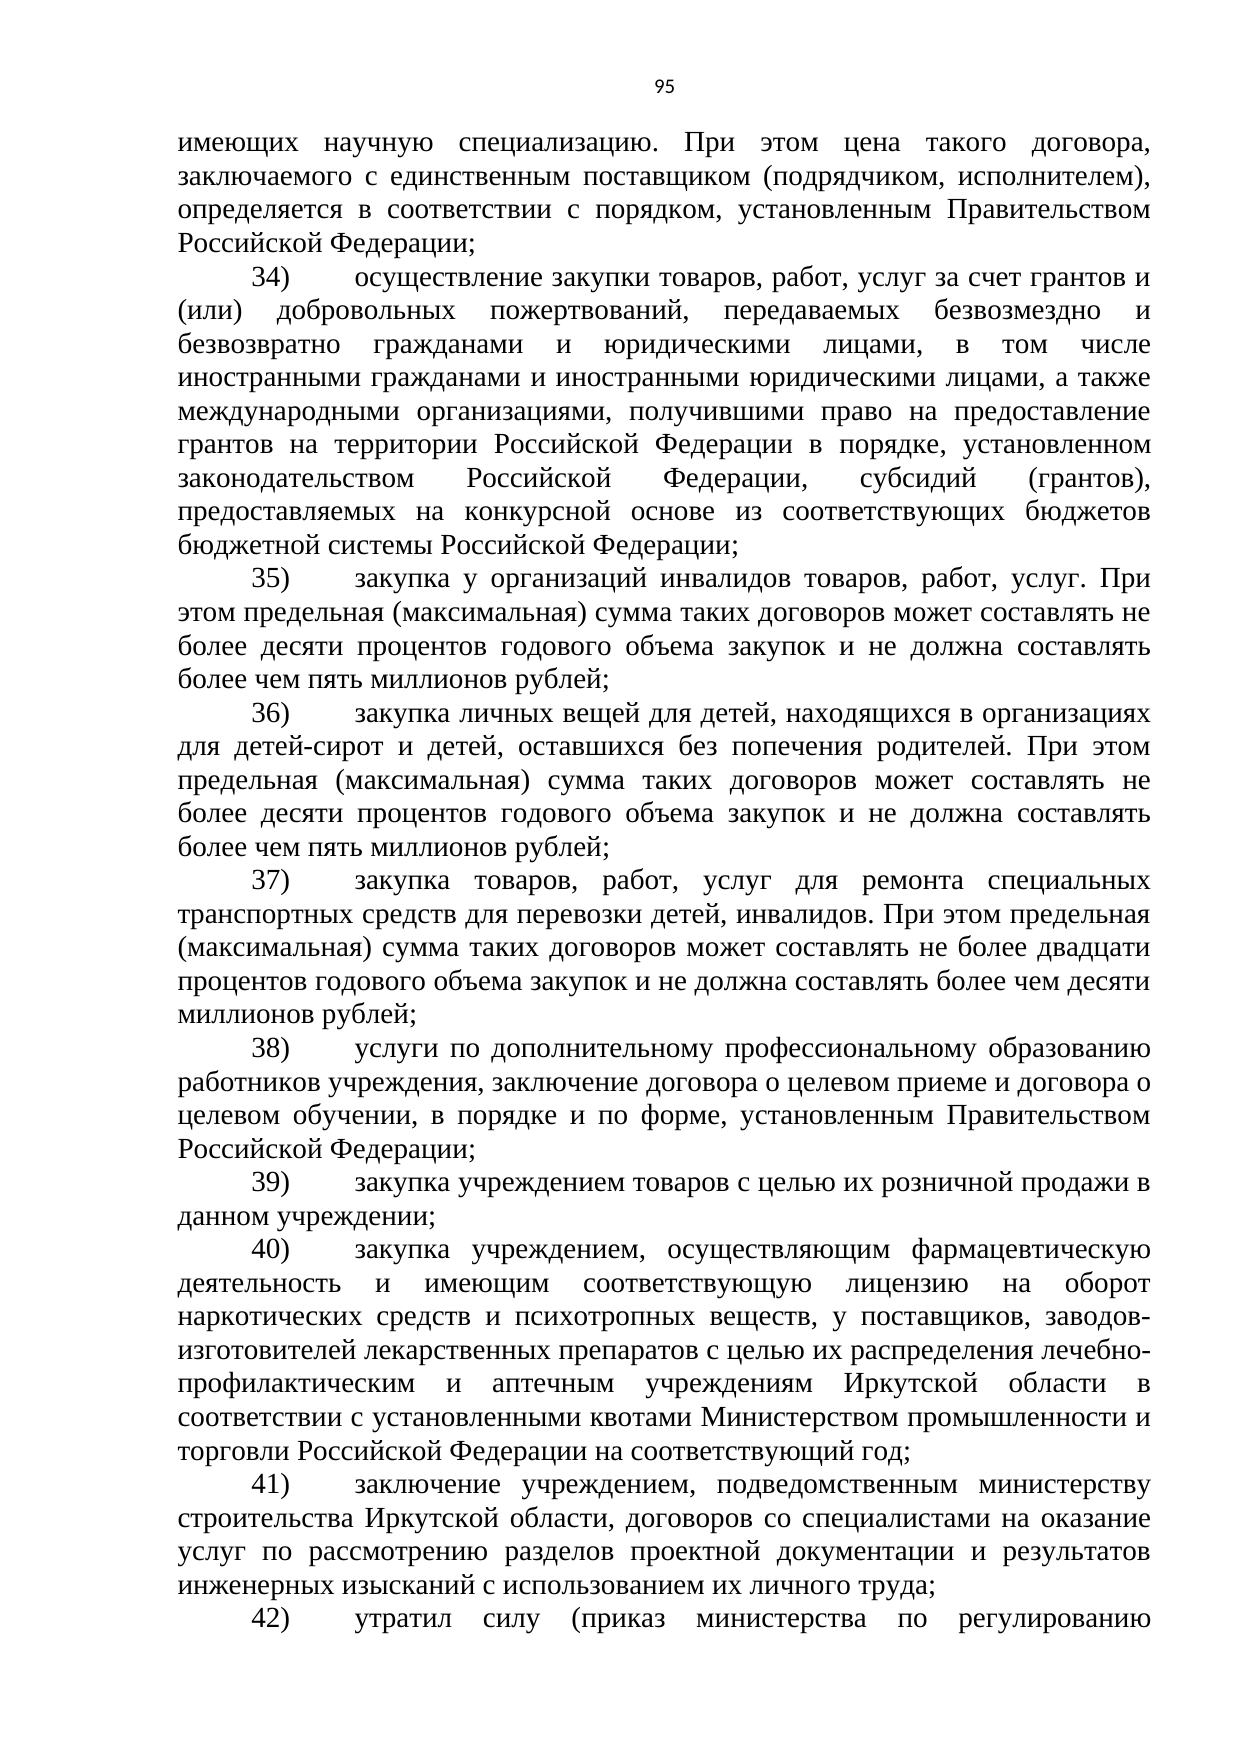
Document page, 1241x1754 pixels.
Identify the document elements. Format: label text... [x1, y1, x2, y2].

list закупка личных вещей для детей, находящихся в организациях для детей-сирот и детей, оставшихся без попечения родителей. При этом предельная (максимальная) сумма таких договоров может составлять не более десяти процентов годового объема закупок и не должна составлять более чем пять миллионов рублей; [177, 695, 1152, 862]
list утратил силу (приказ министерства по регулированию контрактной системы в сфере закупок Иркутской области от 22 июля 2022 года № 92-17-мпр); [177, 1600, 1152, 1634]
list закупка учреждением товаров с целью их розничной продажи в данном учреждении; [177, 1164, 1152, 1231]
list закупка товаров, работ, услуг для ремонта специальных транспортных средств для перевозки детей, инвалидов. При этом предельная (максимальная) сумма таких договоров может составлять не более двадцати процентов годового объема закупок и не должна составлять более чем десяти миллионов рублей; [177, 862, 1152, 1030]
list услуги по дополнительному профессиональному образованию работников учреждения, заключение договора о целевом приеме и договора о целевом обучении, в порядке и по форме, установленным Правительством Российской Федерации; [177, 1030, 1152, 1164]
list закупка учреждением, осуществляющим фармацевтическую деятельность и имеющим соответствующую лицензию на оборот наркотических средств и психотропных веществ, у поставщиков, заводов-изготовителей лекарственных препаратов с целью их распределения лечебно-профилактическим и аптечным учреждениям Иркутской области в соответствии с установленными квотами Министерством промышленности и торговли Российской Федерации на соответствующий год; [177, 1231, 1152, 1466]
list осуществление закупки товаров, работ, услуг за счет грантов и (или) добровольных пожертвований, передаваемых безвозмездно и безвозвратно гражданами и юридическими лицами, в том числе иностранными гражданами и иностранными юридическими лицами, а также международными организациями, получившими право на предоставление грантов на территории Российской Федерации в порядке, установленном законодательством Российской Федерации, субсидий (грантов), предоставляемых на конкурсной основе из соответствующих бюджетов бюджетной системы Российской Федерации; [177, 259, 1152, 561]
list заключение учреждением, подведомственным министерству строительства Иркутской области, договоров со специалистами на оказание услуг по рассмотрению разделов проектной документации и результатов инженерных изысканий с использованием их личного труда; [177, 1466, 1152, 1600]
list закупка у организаций инвалидов товаров, работ, услуг. При этом предельная (максимальная) сумма таких договоров может составлять не более десяти процентов годового объема закупок и не должна составлять более чем пять миллионов рублей; [177, 561, 1152, 695]
